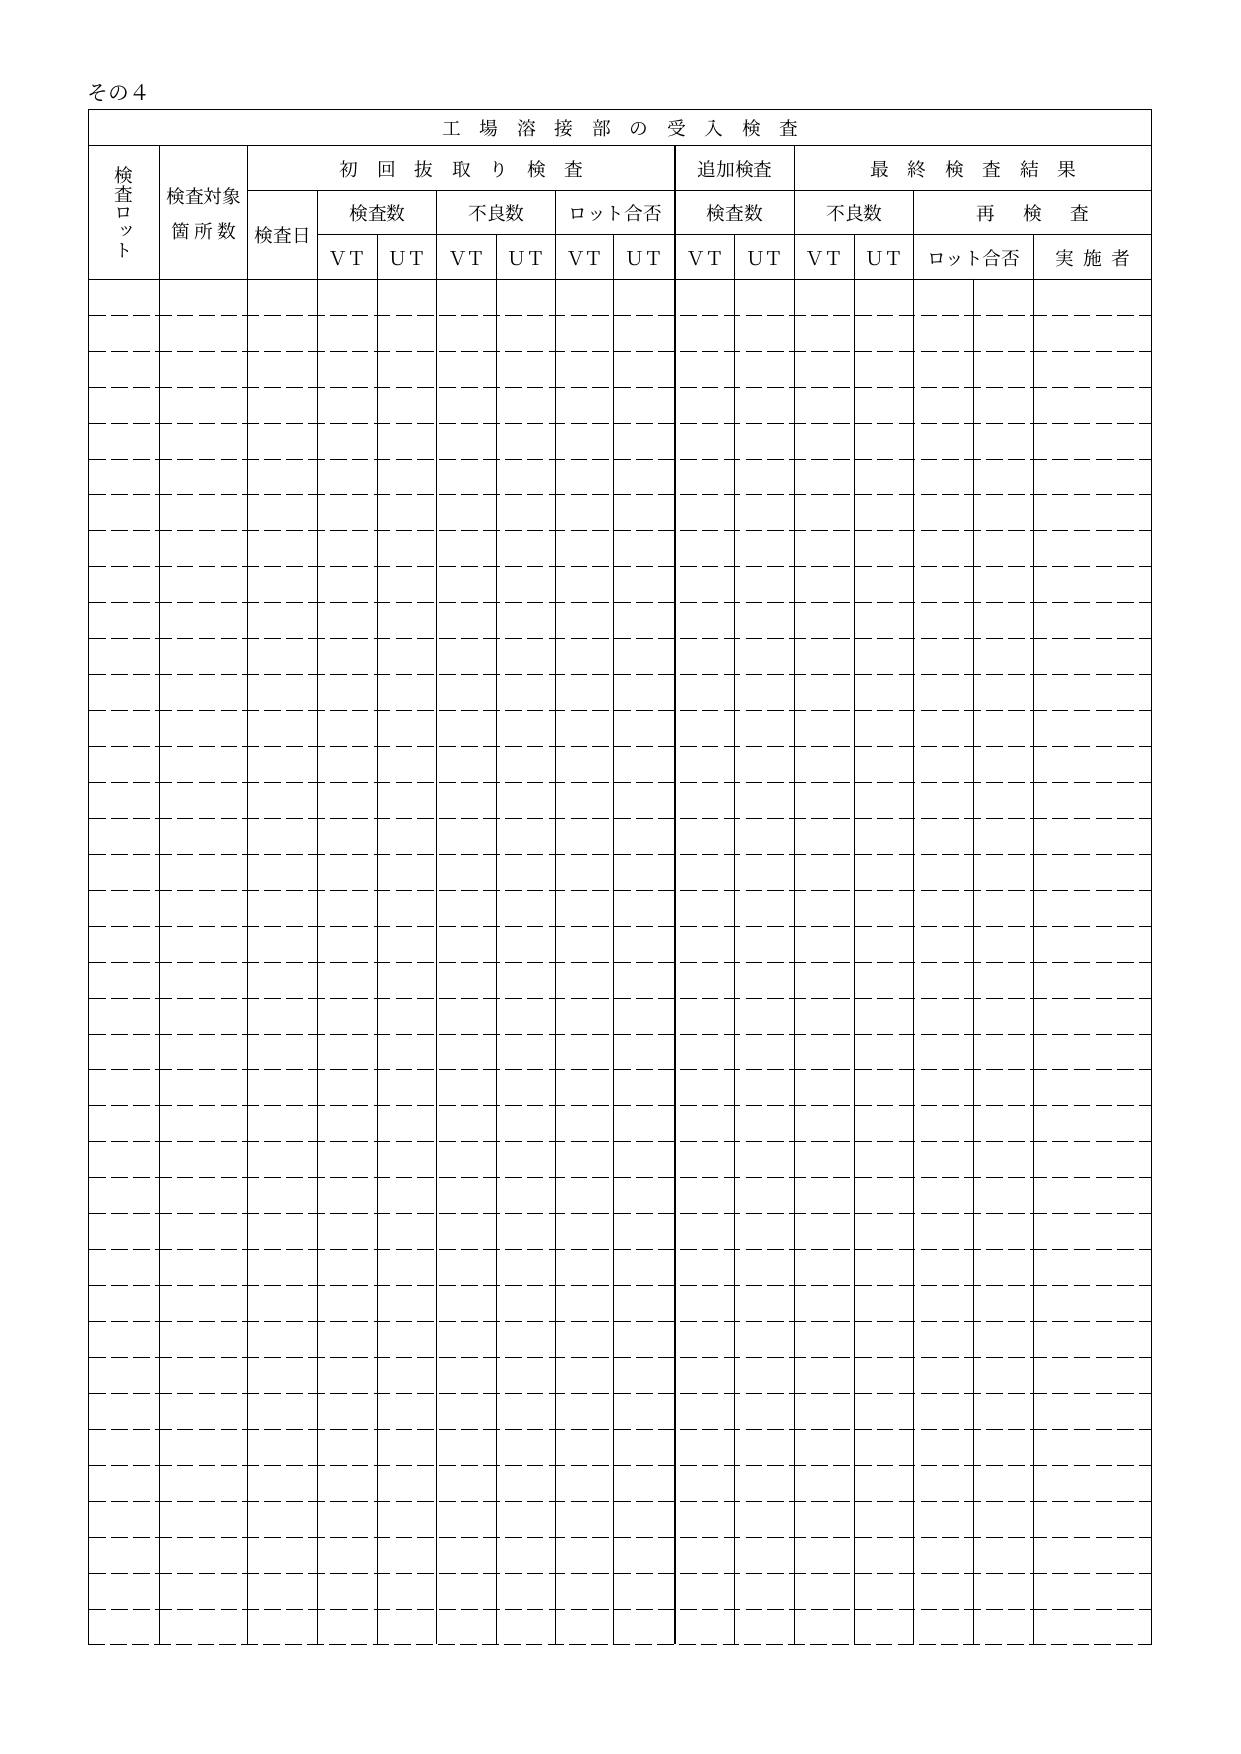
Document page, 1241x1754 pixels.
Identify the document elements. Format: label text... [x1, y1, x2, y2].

table_cell [378, 962, 436, 997]
table_cell [676, 1249, 734, 1285]
table_cell [318, 782, 377, 818]
table_cell [318, 890, 377, 926]
table_cell [855, 1321, 913, 1357]
table_cell [160, 566, 247, 602]
table_cell [437, 1213, 496, 1249]
table_cell [318, 1069, 377, 1105]
table_cell [855, 1609, 913, 1644]
table_cell [735, 280, 794, 315]
table_cell [614, 1069, 674, 1105]
table_cell [676, 530, 734, 566]
table_cell [676, 890, 734, 926]
table_cell [160, 926, 247, 962]
table_cell [614, 1429, 674, 1465]
table_cell [248, 1501, 317, 1537]
table_cell [497, 387, 555, 422]
table_cell [437, 1357, 496, 1393]
table_cell [795, 351, 854, 387]
table_cell [795, 746, 854, 782]
table_cell [248, 998, 317, 1033]
table_cell [89, 1177, 159, 1213]
table_cell [795, 710, 854, 746]
table_cell [1034, 387, 1151, 422]
table_cell [89, 818, 159, 854]
table_cell [735, 1429, 794, 1465]
table_cell [735, 1141, 794, 1177]
table_cell [795, 1429, 854, 1465]
table_cell [160, 854, 247, 890]
table_cell [974, 530, 1033, 566]
table_cell [676, 962, 734, 997]
table_cell [974, 1249, 1033, 1285]
table_cell [1034, 1537, 1151, 1572]
table_cell [556, 1573, 613, 1608]
table_cell [974, 1321, 1033, 1357]
table_cell ＵＴ [497, 235, 555, 279]
table_cell [974, 1465, 1033, 1501]
table_cell [497, 962, 555, 997]
table_cell [914, 530, 973, 566]
table_cell [89, 351, 159, 387]
table_cell [735, 315, 794, 351]
table_cell [1034, 1357, 1151, 1393]
table_cell [497, 710, 555, 746]
table_cell [795, 1141, 854, 1177]
table_cell [318, 494, 377, 530]
table_cell [378, 1105, 436, 1141]
table_cell [318, 746, 377, 782]
table_cell [855, 1537, 913, 1572]
table_cell [1034, 674, 1151, 710]
table_cell [735, 782, 794, 818]
table_cell [614, 1321, 674, 1357]
table_cell [437, 423, 496, 458]
table_cell [160, 890, 247, 926]
table_cell [914, 638, 973, 674]
table_cell [248, 530, 317, 566]
table_cell [497, 530, 555, 566]
table_cell [735, 602, 794, 638]
table_cell [1034, 351, 1151, 387]
table_cell [497, 459, 555, 494]
table_cell [735, 1465, 794, 1501]
table_cell [1034, 1285, 1151, 1321]
table_cell [795, 1249, 854, 1285]
table_cell [676, 423, 734, 458]
table_cell [556, 1069, 613, 1105]
table_cell [497, 1429, 555, 1465]
table_cell [855, 854, 913, 890]
table_cell [437, 1141, 496, 1177]
table_cell [676, 1609, 734, 1644]
table_cell [735, 638, 794, 674]
table_cell ＶＴ [437, 235, 496, 279]
table_cell [914, 1573, 973, 1608]
table_cell [437, 530, 496, 566]
table_cell [378, 1393, 436, 1429]
table_cell [556, 1321, 613, 1357]
table_cell [1034, 638, 1151, 674]
table_cell [437, 710, 496, 746]
table_cell [497, 1573, 555, 1608]
table_cell [795, 1213, 854, 1249]
table_cell [735, 1537, 794, 1572]
table_cell [378, 1357, 436, 1393]
table_cell [556, 746, 613, 782]
table_cell [735, 459, 794, 494]
table_cell 初回抜取り検査 [248, 146, 674, 190]
table_cell [89, 1501, 159, 1537]
table_cell 検査日 [248, 191, 317, 279]
table_cell [248, 674, 317, 710]
table_cell [914, 854, 973, 890]
table_cell [248, 1069, 317, 1105]
table_cell 検査数 [318, 191, 436, 234]
table_cell 実施者 [1034, 235, 1151, 279]
table_cell [556, 1213, 613, 1249]
table_cell [676, 494, 734, 530]
table_cell [974, 926, 1033, 962]
table_cell [676, 1501, 734, 1537]
table_cell [378, 1573, 436, 1608]
table_cell [556, 351, 613, 387]
table_cell [914, 926, 973, 962]
table_cell [735, 1105, 794, 1141]
table_cell [497, 1213, 555, 1249]
table_cell [248, 1429, 317, 1465]
table_cell [160, 351, 247, 387]
table_cell [248, 890, 317, 926]
table_cell [974, 1537, 1033, 1572]
table_cell [318, 1285, 377, 1321]
table_cell [855, 1249, 913, 1285]
table_cell [855, 351, 913, 387]
table_cell [437, 602, 496, 638]
table_cell [318, 1429, 377, 1465]
table_cell [1034, 566, 1151, 602]
table_cell [1034, 1034, 1151, 1069]
table_cell [1034, 1069, 1151, 1105]
table_cell [1034, 998, 1151, 1033]
table_cell [556, 782, 613, 818]
table_cell [676, 710, 734, 746]
table_cell [378, 602, 436, 638]
table_cell [614, 1285, 674, 1321]
table_cell [795, 926, 854, 962]
table_cell [556, 1537, 613, 1572]
table_cell [795, 854, 854, 890]
table_cell ロット合否 [914, 235, 1033, 279]
table_cell [318, 1501, 377, 1537]
table_cell [318, 1357, 377, 1393]
table_cell [160, 1465, 247, 1501]
table_cell [914, 1501, 973, 1537]
table_cell [89, 1573, 159, 1608]
table_cell [676, 1213, 734, 1249]
table_cell [248, 1573, 317, 1608]
table_cell [1034, 1573, 1151, 1608]
table_cell [735, 1069, 794, 1105]
table_cell [676, 1321, 734, 1357]
table_cell [974, 387, 1033, 422]
table_cell [676, 387, 734, 422]
table_cell [676, 1429, 734, 1465]
table_cell [855, 818, 913, 854]
table_cell [974, 746, 1033, 782]
table_cell [1034, 1429, 1151, 1465]
table_cell [378, 674, 436, 710]
table_cell [248, 1465, 317, 1501]
table_cell [974, 423, 1033, 458]
table_cell [318, 1321, 377, 1357]
table_cell [855, 674, 913, 710]
table_cell [855, 1034, 913, 1069]
table_cell [89, 674, 159, 710]
table_cell ＵＴ [855, 235, 913, 279]
table_cell [974, 1177, 1033, 1213]
table_cell [378, 1034, 436, 1069]
table_cell [676, 1357, 734, 1393]
table_cell [497, 566, 555, 602]
table_cell [497, 1537, 555, 1572]
table_cell [378, 1609, 436, 1644]
table_cell [160, 710, 247, 746]
table_cell [378, 782, 436, 818]
table_cell [676, 1105, 734, 1141]
table_cell [378, 459, 436, 494]
table_cell [614, 1393, 674, 1429]
table_cell [437, 1501, 496, 1537]
table_cell [614, 962, 674, 997]
table_cell [556, 1285, 613, 1321]
table_cell [378, 1465, 436, 1501]
table_cell [89, 962, 159, 997]
table_cell [614, 1573, 674, 1608]
table_cell [437, 782, 496, 818]
table_cell [614, 674, 674, 710]
table_cell [497, 674, 555, 710]
table_cell [914, 459, 973, 494]
table_cell [974, 854, 1033, 890]
table_cell [614, 746, 674, 782]
table_cell [974, 1213, 1033, 1249]
table_cell [855, 1141, 913, 1177]
table_cell [89, 1321, 159, 1357]
table_cell [89, 1465, 159, 1501]
table_cell [974, 1105, 1033, 1141]
table_cell [1034, 494, 1151, 530]
table_cell [378, 890, 436, 926]
table_cell [974, 1609, 1033, 1644]
table_cell [160, 315, 247, 351]
table_cell [160, 818, 247, 854]
table_cell [89, 1213, 159, 1249]
table_cell [735, 494, 794, 530]
table_cell [556, 1034, 613, 1069]
table_cell [556, 1609, 613, 1644]
table_cell [318, 1177, 377, 1213]
table_cell [437, 1429, 496, 1465]
table_cell [160, 1501, 247, 1537]
table_cell [497, 315, 555, 351]
table_cell [556, 459, 613, 494]
table_cell [614, 818, 674, 854]
table_cell [914, 890, 973, 926]
table_cell [855, 459, 913, 494]
table_cell [1034, 854, 1151, 890]
table_cell [497, 746, 555, 782]
table_cell [248, 1393, 317, 1429]
table_cell [556, 854, 613, 890]
table_cell [914, 1249, 973, 1285]
table_cell [556, 962, 613, 997]
table_cell [556, 1465, 613, 1501]
table_cell [795, 818, 854, 854]
table_cell [556, 1429, 613, 1465]
table_cell 検査対象箇所数 [160, 146, 247, 279]
table_cell [1034, 315, 1151, 351]
table_cell [89, 315, 159, 351]
table_cell [378, 351, 436, 387]
text その４ [59, 74, 1181, 109]
table_cell [614, 1141, 674, 1177]
table_cell [614, 423, 674, 458]
table_cell [676, 674, 734, 710]
table_cell [795, 494, 854, 530]
table_cell [497, 1501, 555, 1537]
table_cell [89, 926, 159, 962]
table_cell [378, 1213, 436, 1249]
table_cell [795, 423, 854, 458]
table_cell [795, 1285, 854, 1321]
table_cell [248, 710, 317, 746]
table_cell [248, 962, 317, 997]
table_cell [1034, 1465, 1151, 1501]
table_cell [378, 494, 436, 530]
table_cell [914, 818, 973, 854]
table_cell [497, 1177, 555, 1213]
table_cell [160, 494, 247, 530]
table_cell [318, 1105, 377, 1141]
table_cell [89, 566, 159, 602]
table_cell [556, 1357, 613, 1393]
table_cell [614, 1177, 674, 1213]
table_cell [914, 1105, 973, 1141]
table_cell [160, 674, 247, 710]
table_cell [795, 998, 854, 1033]
table_cell [676, 1465, 734, 1501]
table_cell [914, 782, 973, 818]
table_cell [795, 1609, 854, 1644]
table_cell [614, 926, 674, 962]
table_cell [974, 602, 1033, 638]
table_cell [795, 890, 854, 926]
table_cell [556, 1393, 613, 1429]
table_cell [497, 423, 555, 458]
table_cell [378, 280, 436, 315]
table_cell [89, 530, 159, 566]
table_cell [248, 423, 317, 458]
table_cell 最終検査結果 [795, 146, 1151, 190]
table_cell [974, 638, 1033, 674]
table_cell [614, 854, 674, 890]
table_cell ロット合否 [556, 191, 674, 234]
table_cell [795, 459, 854, 494]
table_cell [248, 1321, 317, 1357]
table_cell [735, 746, 794, 782]
table_cell [437, 494, 496, 530]
table_cell ＶＴ [556, 235, 613, 279]
table_cell [248, 1213, 317, 1249]
table_cell [735, 1213, 794, 1249]
table_cell [795, 1177, 854, 1213]
table_cell [855, 782, 913, 818]
table_cell [89, 387, 159, 422]
table_cell [160, 423, 247, 458]
table_cell [974, 890, 1033, 926]
table_cell [497, 1285, 555, 1321]
table_cell [676, 602, 734, 638]
table_cell [735, 566, 794, 602]
table_cell [160, 1213, 247, 1249]
table_cell [437, 1573, 496, 1608]
table_cell [437, 998, 496, 1033]
table_cell [89, 998, 159, 1033]
table_cell [735, 1609, 794, 1644]
table_cell [855, 1501, 913, 1537]
table_cell [89, 1069, 159, 1105]
table_cell [855, 602, 913, 638]
table_cell [855, 530, 913, 566]
table_cell [914, 1069, 973, 1105]
table_cell [89, 1141, 159, 1177]
table_cell [914, 998, 973, 1033]
table_cell [795, 1357, 854, 1393]
table_cell [318, 1573, 377, 1608]
table_cell [497, 926, 555, 962]
table_cell [1034, 1501, 1151, 1537]
table_cell [614, 1249, 674, 1285]
table_cell [614, 1034, 674, 1069]
table_header 工場溶接部の受入検査 [89, 110, 1151, 145]
table_cell [855, 998, 913, 1033]
table_cell [614, 890, 674, 926]
table_cell [160, 962, 247, 997]
table_cell [248, 782, 317, 818]
table_cell [795, 638, 854, 674]
table_cell [497, 1465, 555, 1501]
table_cell [795, 1393, 854, 1429]
table_cell [735, 351, 794, 387]
table_cell [914, 1393, 973, 1429]
table_cell [974, 710, 1033, 746]
table_cell [676, 818, 734, 854]
table_cell [378, 1285, 436, 1321]
table_cell [318, 1034, 377, 1069]
table_cell 再検査 [914, 191, 1151, 234]
table_cell 不良数 [437, 191, 555, 234]
table_cell [1034, 602, 1151, 638]
table_cell [855, 926, 913, 962]
table_cell [614, 638, 674, 674]
table_cell [855, 1465, 913, 1501]
table_cell [437, 387, 496, 422]
table_cell [855, 1429, 913, 1465]
table_cell [914, 746, 973, 782]
table_cell [248, 315, 317, 351]
table_cell [974, 459, 1033, 494]
table_cell [437, 746, 496, 782]
table_cell [795, 1465, 854, 1501]
table_cell [974, 280, 1033, 315]
table_cell [318, 1249, 377, 1285]
table_cell [795, 280, 854, 315]
table_cell [378, 1501, 436, 1537]
table_cell [735, 1501, 794, 1537]
table_cell [378, 387, 436, 422]
table_cell [160, 530, 247, 566]
table_cell [160, 1357, 247, 1393]
table_cell [914, 1537, 973, 1572]
table_cell [160, 1105, 247, 1141]
table_cell [248, 818, 317, 854]
table_cell [855, 1213, 913, 1249]
table_cell [248, 1285, 317, 1321]
table_cell [89, 1357, 159, 1393]
table_cell [795, 602, 854, 638]
table_cell [248, 387, 317, 422]
table_cell [497, 854, 555, 890]
table_cell [556, 566, 613, 602]
table_cell [248, 1141, 317, 1177]
table_cell [614, 1465, 674, 1501]
table_cell [160, 1141, 247, 1177]
table_cell [160, 1609, 247, 1644]
table_cell [437, 1069, 496, 1105]
table_cell [855, 1105, 913, 1141]
table_cell [437, 459, 496, 494]
table_cell [89, 494, 159, 530]
table_cell [676, 782, 734, 818]
table_cell [614, 315, 674, 351]
table_cell [318, 674, 377, 710]
table_cell [735, 674, 794, 710]
table_cell [248, 746, 317, 782]
table_cell [1034, 1609, 1151, 1644]
table_cell [437, 1034, 496, 1069]
table_cell [1034, 746, 1151, 782]
table_cell [497, 1249, 555, 1285]
table_cell [1034, 280, 1151, 315]
table_cell [795, 1573, 854, 1608]
table_cell [914, 1034, 973, 1069]
table_cell [914, 387, 973, 422]
table_cell [735, 387, 794, 422]
table_cell [614, 602, 674, 638]
table_cell [914, 674, 973, 710]
table_cell [735, 1321, 794, 1357]
table_cell [378, 1177, 436, 1213]
table_cell [378, 423, 436, 458]
table_cell [318, 602, 377, 638]
table_cell [318, 1213, 377, 1249]
table_cell [378, 1141, 436, 1177]
table_cell [735, 1034, 794, 1069]
table_cell [614, 494, 674, 530]
table_cell [1034, 1249, 1151, 1285]
table_cell [437, 1393, 496, 1429]
table_cell [1034, 710, 1151, 746]
table_cell [855, 1177, 913, 1213]
table_cell [248, 1537, 317, 1572]
table_cell [378, 854, 436, 890]
table_cell 不良数 [795, 191, 913, 234]
table_cell [855, 1285, 913, 1321]
table_cell [437, 638, 496, 674]
table_cell [614, 1105, 674, 1141]
table_cell [318, 818, 377, 854]
table_cell [795, 1501, 854, 1537]
table_cell [855, 280, 913, 315]
table_cell [855, 962, 913, 997]
table_cell [89, 1429, 159, 1465]
table_cell [974, 962, 1033, 997]
table_cell [89, 1393, 159, 1429]
table_cell [1034, 459, 1151, 494]
table_cell [160, 1573, 247, 1608]
table_cell [497, 494, 555, 530]
table_cell [974, 818, 1033, 854]
table_cell [914, 710, 973, 746]
table_cell [974, 315, 1033, 351]
table_cell [1034, 1213, 1151, 1249]
table_cell [89, 1285, 159, 1321]
table_cell [89, 1537, 159, 1572]
table_cell [556, 1177, 613, 1213]
table_cell [855, 890, 913, 926]
table_cell [437, 1177, 496, 1213]
table_cell [614, 280, 674, 315]
table_cell [735, 1285, 794, 1321]
table_cell ＶＴ [676, 235, 734, 279]
table_cell [556, 1105, 613, 1141]
table_cell [160, 1285, 247, 1321]
table_cell [914, 1285, 973, 1321]
table_cell [556, 387, 613, 422]
table_cell [89, 746, 159, 782]
table_cell [378, 638, 436, 674]
table_cell [89, 1609, 159, 1644]
table_cell ＶＴ [318, 235, 377, 279]
table_cell [556, 638, 613, 674]
table_cell [437, 1465, 496, 1501]
table_cell [676, 351, 734, 387]
table_cell [160, 1429, 247, 1465]
table_cell [974, 1501, 1033, 1537]
table_cell [437, 1537, 496, 1572]
table_cell [735, 423, 794, 458]
table_cell [1034, 1177, 1151, 1213]
table_cell [248, 566, 317, 602]
table_cell [914, 1141, 973, 1177]
table_cell [378, 1429, 436, 1465]
table_cell [1034, 962, 1151, 997]
table_cell [497, 818, 555, 854]
table_cell [735, 1357, 794, 1393]
table_cell [914, 315, 973, 351]
table_cell [1034, 782, 1151, 818]
table_cell [497, 782, 555, 818]
table_cell [974, 1573, 1033, 1608]
table_cell [378, 1249, 436, 1285]
table_cell [1034, 890, 1151, 926]
table_cell [676, 566, 734, 602]
table_cell [795, 1034, 854, 1069]
table_cell [437, 962, 496, 997]
table_cell [735, 1249, 794, 1285]
table_cell [795, 1105, 854, 1141]
table_cell [676, 746, 734, 782]
table_cell [855, 387, 913, 422]
table_cell [160, 1321, 247, 1357]
table_cell [437, 280, 496, 315]
table_cell [89, 423, 159, 458]
table_cell [556, 998, 613, 1033]
table_cell [795, 674, 854, 710]
table_cell [556, 674, 613, 710]
table_cell [318, 638, 377, 674]
table_cell [735, 890, 794, 926]
table_cell ＶＴ [795, 235, 854, 279]
table_cell [914, 1429, 973, 1465]
table_cell [378, 926, 436, 962]
table_cell [795, 1321, 854, 1357]
table_cell [160, 1034, 247, 1069]
table_cell [160, 746, 247, 782]
table_cell [318, 315, 377, 351]
table_cell [735, 1177, 794, 1213]
table_cell [437, 1321, 496, 1357]
table_cell [855, 315, 913, 351]
table_cell [437, 1285, 496, 1321]
table_cell 検査数 [676, 191, 794, 234]
table_cell [735, 818, 794, 854]
table_cell [248, 459, 317, 494]
table_cell [914, 1609, 973, 1644]
table_cell [160, 638, 247, 674]
table_cell [1034, 1393, 1151, 1429]
table_cell [735, 710, 794, 746]
table_cell [855, 423, 913, 458]
table_cell [795, 315, 854, 351]
table_cell [378, 710, 436, 746]
table_cell [614, 1213, 674, 1249]
table_cell [497, 890, 555, 926]
table_cell [914, 1213, 973, 1249]
table_cell [974, 1429, 1033, 1465]
table_cell [248, 1609, 317, 1644]
table_cell [378, 746, 436, 782]
table_cell [378, 1321, 436, 1357]
table_cell [160, 602, 247, 638]
table_cell [437, 854, 496, 890]
table_cell [676, 926, 734, 962]
table_cell [735, 998, 794, 1033]
table_cell [914, 962, 973, 997]
table_cell [614, 459, 674, 494]
table_cell [160, 1177, 247, 1213]
table_cell [1034, 423, 1151, 458]
table_cell [914, 494, 973, 530]
table_cell [160, 782, 247, 818]
table_cell [318, 1393, 377, 1429]
table_cell [676, 1177, 734, 1213]
table_cell [89, 280, 159, 315]
table_cell [676, 1537, 734, 1572]
table_cell [248, 602, 317, 638]
table_cell [556, 926, 613, 962]
table_cell [614, 1501, 674, 1537]
table_cell [855, 1573, 913, 1608]
table_cell [160, 1393, 247, 1429]
table_cell [556, 818, 613, 854]
table_cell [437, 351, 496, 387]
table_cell [556, 280, 613, 315]
table_cell [974, 1393, 1033, 1429]
table_cell [795, 387, 854, 422]
table_cell [914, 1177, 973, 1213]
table_cell [318, 387, 377, 422]
table_cell [556, 1501, 613, 1537]
table_cell [160, 1249, 247, 1285]
table_cell [795, 962, 854, 997]
table_cell [318, 854, 377, 890]
table_cell [614, 566, 674, 602]
table_cell [735, 854, 794, 890]
table_cell [614, 1537, 674, 1572]
table_cell [735, 530, 794, 566]
table_cell [556, 890, 613, 926]
table_cell [437, 1249, 496, 1285]
table_cell [1034, 530, 1151, 566]
table_cell [556, 710, 613, 746]
table_cell [89, 782, 159, 818]
table_cell [378, 566, 436, 602]
table_cell [855, 1357, 913, 1393]
table_cell [556, 1141, 613, 1177]
table_cell [974, 674, 1033, 710]
table_cell [556, 1249, 613, 1285]
table_cell [160, 280, 247, 315]
table_cell [248, 1105, 317, 1141]
table_cell [318, 1537, 377, 1572]
table_cell [914, 280, 973, 315]
table_cell [556, 530, 613, 566]
table_cell [248, 351, 317, 387]
table_cell [614, 1357, 674, 1393]
table_cell [795, 530, 854, 566]
table_cell [974, 1285, 1033, 1321]
table_cell [318, 530, 377, 566]
table_cell [318, 1465, 377, 1501]
table_cell [248, 1034, 317, 1069]
table_cell [914, 566, 973, 602]
table_cell [497, 1069, 555, 1105]
table_cell [974, 998, 1033, 1033]
table_cell [248, 1249, 317, 1285]
table_cell [497, 351, 555, 387]
table_cell [855, 494, 913, 530]
table_cell [795, 566, 854, 602]
table_cell [676, 1141, 734, 1177]
table_cell [89, 890, 159, 926]
table_cell [378, 315, 436, 351]
table_cell [914, 351, 973, 387]
table_cell [318, 280, 377, 315]
table_cell [914, 602, 973, 638]
table_cell [318, 566, 377, 602]
table_cell [676, 1069, 734, 1105]
table_cell [914, 1465, 973, 1501]
table_cell [378, 530, 436, 566]
table_cell [318, 459, 377, 494]
table_cell [437, 674, 496, 710]
table_cell [497, 638, 555, 674]
table_cell [1034, 1105, 1151, 1141]
table_cell [676, 998, 734, 1033]
table_cell [614, 387, 674, 422]
table_cell [974, 1141, 1033, 1177]
table_cell [855, 710, 913, 746]
table_cell [248, 280, 317, 315]
table_cell [248, 638, 317, 674]
table_cell [437, 1609, 496, 1644]
table_cell [318, 710, 377, 746]
table_cell [248, 854, 317, 890]
table_cell [497, 1141, 555, 1177]
table_cell [318, 351, 377, 387]
table_cell [1034, 1141, 1151, 1177]
table_cell [974, 782, 1033, 818]
table_cell [614, 351, 674, 387]
table_cell [1034, 1321, 1151, 1357]
table_cell [974, 1069, 1033, 1105]
table_cell [974, 351, 1033, 387]
table_cell [437, 890, 496, 926]
table_cell [974, 494, 1033, 530]
table_cell [248, 494, 317, 530]
table_cell [556, 494, 613, 530]
table_cell [160, 998, 247, 1033]
table_cell [974, 1357, 1033, 1393]
table_cell [318, 926, 377, 962]
table_cell [248, 1357, 317, 1393]
table_cell [614, 998, 674, 1033]
table_cell [248, 926, 317, 962]
table_cell [795, 782, 854, 818]
table_cell ＵＴ [735, 235, 794, 279]
table_cell [89, 1034, 159, 1069]
table_cell 検査ロット [89, 146, 159, 279]
table_cell [160, 1537, 247, 1572]
table_cell [676, 315, 734, 351]
table_cell [735, 1393, 794, 1429]
table_cell [378, 818, 436, 854]
table_cell ＵＴ [614, 235, 674, 279]
table_cell [614, 530, 674, 566]
table_cell [676, 280, 734, 315]
table_cell [676, 638, 734, 674]
table_cell [497, 1357, 555, 1393]
table_cell [89, 710, 159, 746]
table_cell [437, 818, 496, 854]
table_cell [378, 1537, 436, 1572]
table_cell [556, 602, 613, 638]
table_cell [974, 566, 1033, 602]
table_cell [497, 1105, 555, 1141]
table_cell [735, 926, 794, 962]
table_cell [614, 782, 674, 818]
table_cell [914, 423, 973, 458]
table_cell [89, 602, 159, 638]
table_cell [676, 1034, 734, 1069]
table_cell [437, 566, 496, 602]
table_cell [1034, 926, 1151, 962]
table_cell [735, 1573, 794, 1608]
table_cell [556, 423, 613, 458]
table_cell [855, 566, 913, 602]
table_cell [378, 1069, 436, 1105]
table_cell [437, 926, 496, 962]
table_cell [676, 854, 734, 890]
table_cell [318, 1141, 377, 1177]
table_cell [855, 1069, 913, 1105]
table_cell [89, 1105, 159, 1141]
table_cell [318, 998, 377, 1033]
table_cell [614, 710, 674, 746]
table_cell [855, 638, 913, 674]
table_cell [497, 1321, 555, 1357]
table_cell [795, 1537, 854, 1572]
table_cell [160, 387, 247, 422]
table_cell [160, 1069, 247, 1105]
table_cell [437, 1105, 496, 1141]
table_cell [378, 998, 436, 1033]
table_cell [855, 746, 913, 782]
table_cell [497, 602, 555, 638]
table_cell [160, 459, 247, 494]
table_cell [614, 1609, 674, 1644]
table_cell [497, 1609, 555, 1644]
table_cell [1034, 818, 1151, 854]
table_cell [497, 280, 555, 315]
table_cell [318, 1609, 377, 1644]
table_cell [497, 1393, 555, 1429]
table_cell [795, 1069, 854, 1105]
table_cell [735, 962, 794, 997]
table_cell [974, 1034, 1033, 1069]
table_cell [89, 459, 159, 494]
table_cell 追加検査 [676, 146, 794, 190]
table_cell [318, 423, 377, 458]
table_cell [676, 1285, 734, 1321]
table_cell [914, 1321, 973, 1357]
table_cell [855, 1393, 913, 1429]
table_cell [89, 854, 159, 890]
table_cell ＵＴ [378, 235, 436, 279]
table_cell [676, 1573, 734, 1608]
table_cell [437, 315, 496, 351]
table_cell [676, 459, 734, 494]
table_cell [89, 638, 159, 674]
table_cell [914, 1357, 973, 1393]
table_cell [89, 1249, 159, 1285]
table_cell [497, 1034, 555, 1069]
table_cell [676, 1393, 734, 1429]
table_cell [318, 962, 377, 997]
table_cell [497, 998, 555, 1033]
table_cell [248, 1177, 317, 1213]
table_cell [556, 315, 613, 351]
